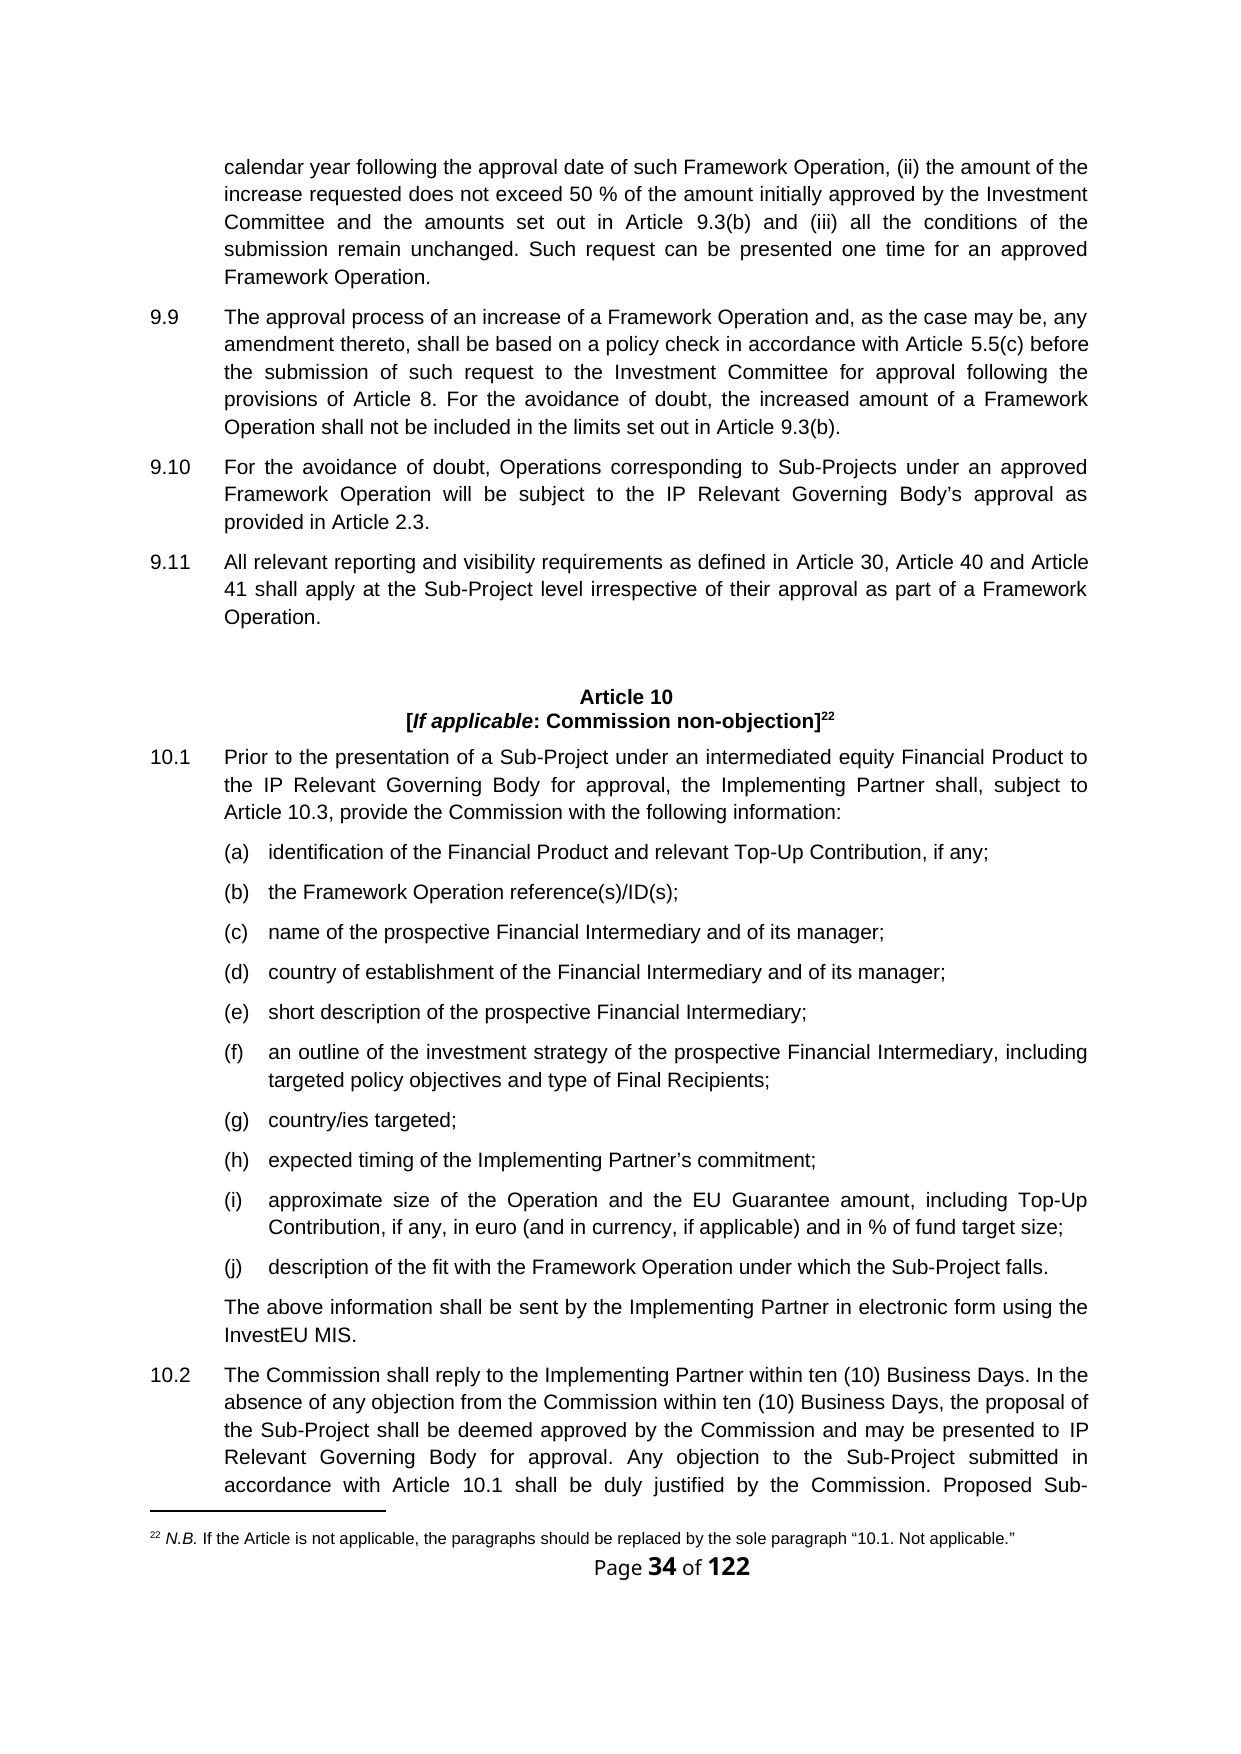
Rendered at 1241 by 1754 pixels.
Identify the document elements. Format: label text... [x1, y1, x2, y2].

list expected timing of the Implementing Partner’s commitment; [224, 1147, 1089, 1171]
list name of the prospective Financial Intermediary and of its manager; [224, 920, 1089, 944]
list short description of the prospective Financial Intermediary; [224, 1000, 1089, 1024]
list country of establishment of the Financial Intermediary and of its manager; [224, 960, 1089, 984]
list an outline of the investment strategy of the prospective Financial Intermediary, including targeted policy objectives and type of Final Recipients; [224, 1040, 1089, 1091]
text The above information shall be sent by the Implementing Partner in electronic form using the InvestEU MIS. [224, 1295, 1090, 1346]
list the Framework Operation reference(s)/ID(s); [224, 880, 1089, 904]
list approximate size of the Operation and the EU Guarantee amount, including Top-Up Contribution, if any, in euro (and in currency, if applicable) and in % of fund target size; [224, 1187, 1089, 1239]
list identification of the Financial Product and relevant Top-Up Contribution, if any; [224, 840, 1089, 864]
list [If applicable: Commission non-objection] [150, 684, 1090, 732]
list All relevant reporting and visibility requirements as defined in Article 30, Article 40 and Article 41 shall apply at the Sub-Project level irrespective of their approval as part of a Framework Operation. [150, 549, 1089, 628]
list For the avoidance of doubt, Operations corresponding to Sub-Projects under an approved Framework Operation will be subject to the IP Relevant Governing Body’s approval as provided in Article 2.3. [150, 454, 1089, 533]
list description of the fit with the Framework Operation under which the Sub-Project falls. [224, 1255, 1089, 1279]
list Prior to the presentation of a Sub-Project under an intermediated equity Financial Product to the IP Relevant Governing Body for approval, the Implementing Partner shall, subject to Article 10.3, provide the Commission with the following information: [150, 745, 1089, 824]
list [150, 154, 1089, 288]
list country/ies targeted; [224, 1107, 1089, 1131]
list The approval process of an increase of a Framework Operation and, as the case may be, any amendment thereto, shall be based on a policy check in accordance with Article 5.5(c) before the submission of such request to the Investment Committee for approval following the provisions of Article 8. For the avoidance of doubt, the increased amount of a Framework Operation shall not be included in the limits set out in Article 9.3(b). [150, 304, 1089, 438]
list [150, 1362, 1089, 1496]
